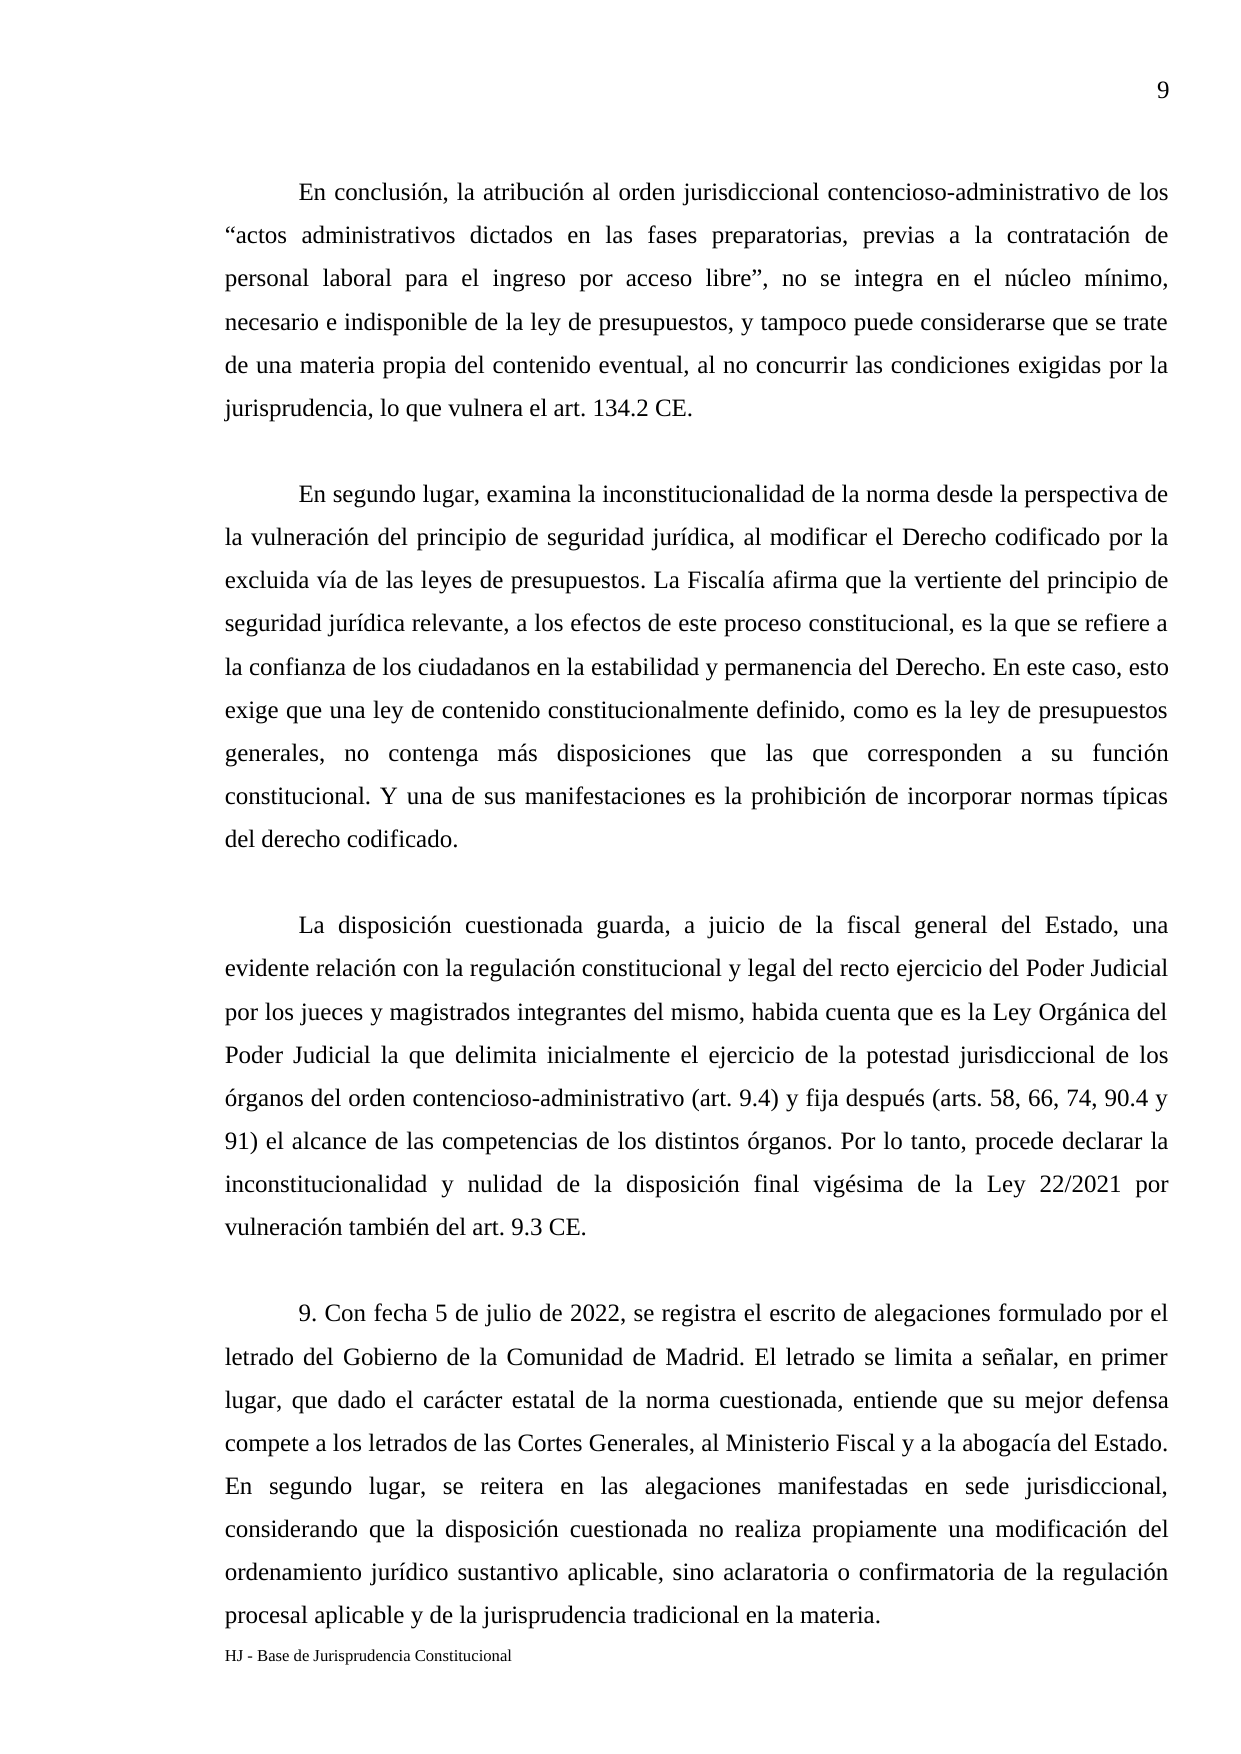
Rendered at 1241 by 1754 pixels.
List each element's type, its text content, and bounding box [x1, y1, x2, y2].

text La disposición cuestionada guarda, a juicio de la fiscal general del Estado, una evidente relación con la regulación constitucional y legal del recto ejercicio del Poder Judicial por los jueces y magistrados integrantes del mismo, habida cuenta que es la Ley Orgánica del Poder Judicial la que delimita inicialmente el ejercicio de la potestad jurisdiccional de los órganos del orden contencioso-administrativo (art. 9.4) y fija después (arts. 58, 66, 74, 90.4 y 91) el alcance de las competencias de los distintos órganos. Por lo tanto, procede declarar la inconstitucionalidad y nulidad de la disposición final vigésima de la Ley 22/2021 por vulneración también del art. 9.3 CE. [224, 910, 1169, 1241]
text 9. Con fecha 5 de julio de 2022, se registra el escrito de alegaciones formulado por el letrado del Gobierno de la Comunidad de Madrid. El letrado se limita a señalar, en primer lugar, que dado el carácter estatal de la norma cuestionada, entiende que su mejor defensa compete a los letrados de las Cortes Generales, al Ministerio Fiscal y a la abogacía del Estado. En segundo lugar, se reitera en las alegaciones manifestadas en sede jurisdiccional, considerando que la disposición cuestionada no realiza propiamente una modificación del ordenamiento jurídico sustantivo aplicable, sino aclaratoria o confirmatoria de la regulación procesal aplicable y de la jurisprudencia tradicional en la materia. [224, 1298, 1169, 1629]
text En segundo lugar, examina la inconstitucionalidad de la norma desde la perspectiva de la vulneración del principio de seguridad jurídica, al modificar el Derecho codificado por la excluida vía de las leyes de presupuestos. La Fiscalía afirma que la vertiente del principio de seguridad jurídica relevante, a los efectos de este proceso constitucional, es la que se refiere a la confianza de los ciudadanos en la estabilidad y permanencia del Derecho. En este caso, esto exige que una ley de contenido constitucionalmente definido, como es la ley de presupuestos generales, no contenga más disposiciones que las que corresponden a su función constitucional. Y una de sus manifestaciones es la prohibición de incorporar normas típicas del derecho codificado. [224, 479, 1169, 853]
text En conclusión, la atribución al orden jurisdiccional contencioso-administrativo de los “actos administrativos dictados en las fases preparatorias, previas a la contratación de personal laboral para el ingreso por acceso libre”, no se integra en el núcleo mínimo, necesario e indisponible de la ley de presupuestos, y tampoco puede considerarse que se trate de una materia propia del contenido eventual, al no concurrir las condiciones exigidas por la jurisprudencia, lo que vulnera el art. 134.2 CE. [224, 177, 1169, 422]
